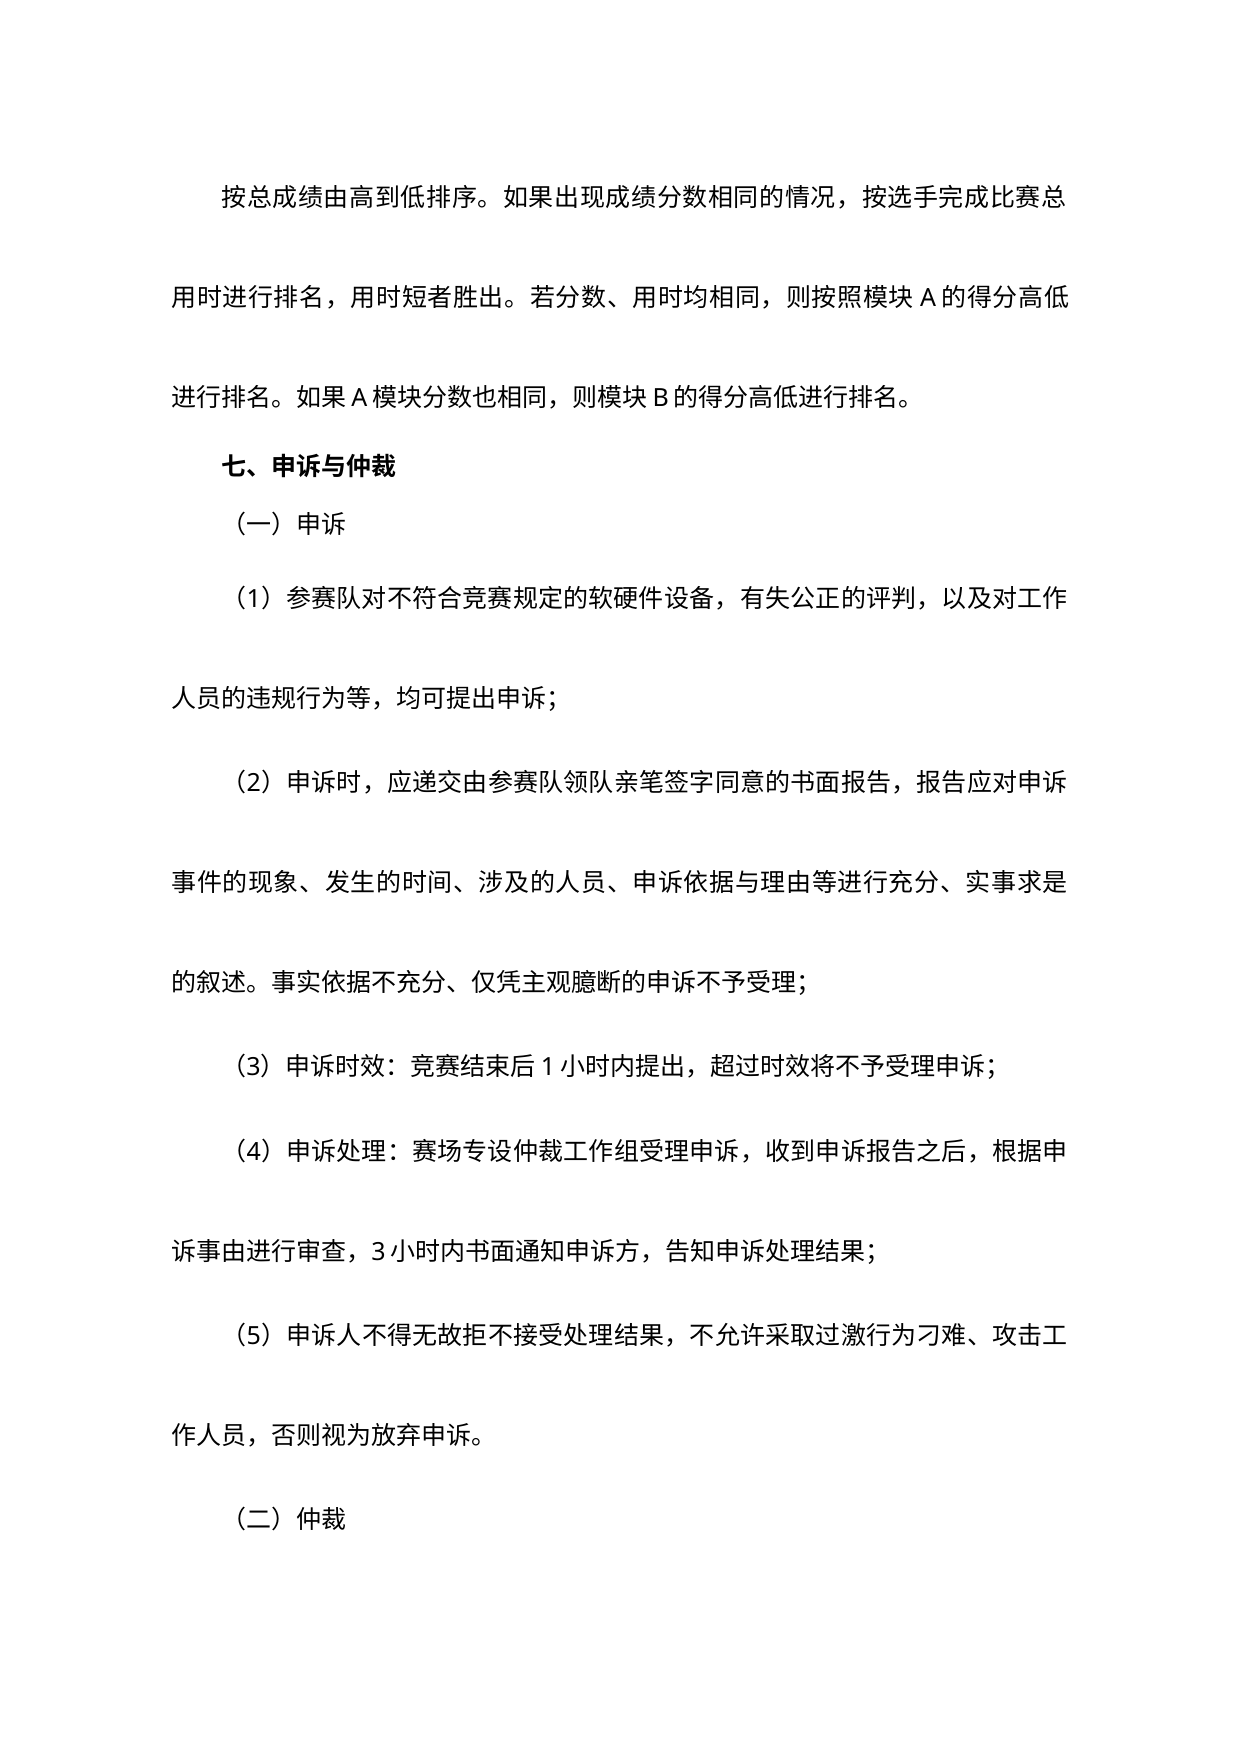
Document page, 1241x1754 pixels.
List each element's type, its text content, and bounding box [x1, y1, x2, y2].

text （2）申诉时，应递交由参赛队领队亲笔签字同意的书面报告，报告应对申诉事件的现象、发生的时间、涉及的人员、申诉依据与理由等进行充分、实事求是的叙述。事实依据不充分、仅凭主观臆断的申诉不予受理； [171, 748, 1069, 1014]
text 七、申诉与仲裁 [171, 446, 1069, 483]
text （二）仲裁 [171, 1485, 1069, 1551]
text （1）参赛队对不符合竞赛规定的软硬件设备，有失公正的评判，以及对工作人员的违规行为等，均可提出申诉； [171, 563, 1069, 730]
text 按总成绩由高到低排序。如果出现成绩分数相同的情况，按选手完成比赛总用时进行排名，用时短者胜出。若分数、用时均相同，则按照模块A的得分高低进行排名。如果A模块分数也相同，则模块B的得分高低进行排名。 [171, 162, 1069, 428]
text （一）申诉 [171, 490, 1069, 556]
text （4）申诉处理：赛场专设仲裁工作组受理申诉，收到申诉报告之后，根据申诉事由进行审查，3小时内书面通知申诉方，告知申诉处理结果； [171, 1116, 1069, 1282]
text （3）申诉时效：竞赛结束后1小时内提出，超过时效将不予受理申诉； [171, 1032, 1069, 1098]
text （5）申诉人不得无故拒不接受处理结果，不允许采取过激行为刁难、攻击工作人员，否则视为放弃申诉。 [171, 1301, 1069, 1467]
